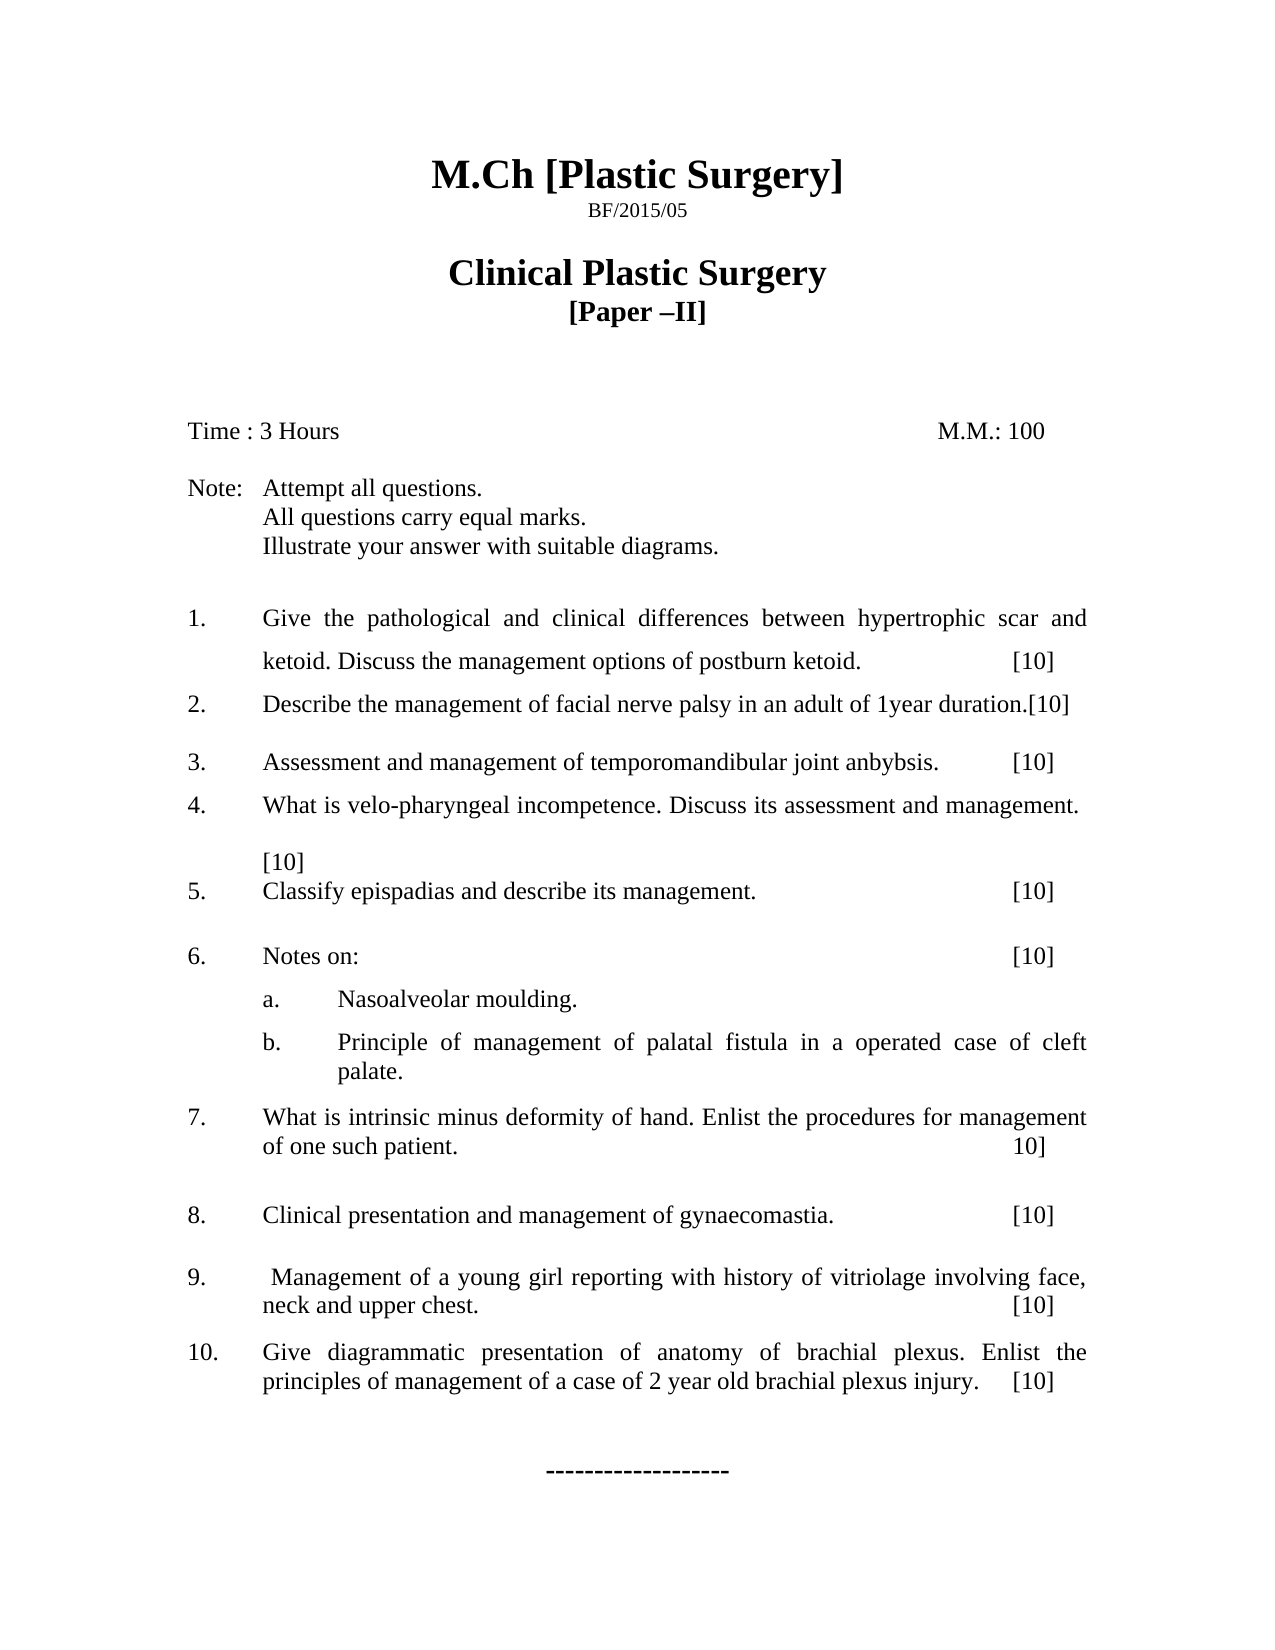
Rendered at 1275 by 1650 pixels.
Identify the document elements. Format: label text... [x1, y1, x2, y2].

text Note: Attempt all questions. [187, 473, 1087, 502]
text All questions carry equal marks. [187, 502, 1087, 531]
text 8. Clinical presentation and management of gynaecomastia. [10] [187, 1201, 1087, 1229]
text BF/2015/05 [187, 198, 1087, 222]
title M.Ch [Plastic Surgery] [187, 150, 1087, 198]
text 1. Give the pathological and clinical differences between hypertrophic scar and ketoid. Discuss the management options of postburn ketoid. [10] [187, 603, 1087, 675]
text Time : 3 Hours M.M.: 100 [187, 416, 1087, 445]
text 2. Describe the management of facial nerve palsy in an adult of 1year duration.[10] [187, 689, 1087, 718]
text 6. Notes on: [10] [187, 941, 1087, 969]
text b. Principle of management of palatal fistula in a operated case of cleft palate. [262, 1027, 1087, 1084]
text 5. Classify epispadias and describe its management. [10] [187, 876, 1087, 905]
text 9. Management of a young girl reporting with history of vitriolage involving face, neck and upper chest. [10] [187, 1262, 1087, 1319]
subtitle Clinical Plastic Surgery [187, 251, 1087, 294]
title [187, 1452, 1087, 1486]
text 4. What is velo-pharyngeal incompetence. Discuss its assessment and management. [10] [187, 790, 1087, 876]
text 10. Give diagrammatic presentation of anatomy of brachial plexus. Enlist the principles of management of a case of 2 year old brachial plexus injury. [10] [187, 1337, 1087, 1394]
text 3. Assessment and management of temporomandibular joint anbybsis. [10] [187, 747, 1087, 775]
text 7. What is intrinsic minus deformity of hand. Enlist the procedures for management of one such patient. 10] [187, 1102, 1087, 1160]
text Illustrate your answer with suitable diagrams. [187, 531, 1087, 560]
text a. Nasoalveolar moulding. [187, 984, 1087, 1013]
text [Paper –II] [187, 294, 1087, 327]
